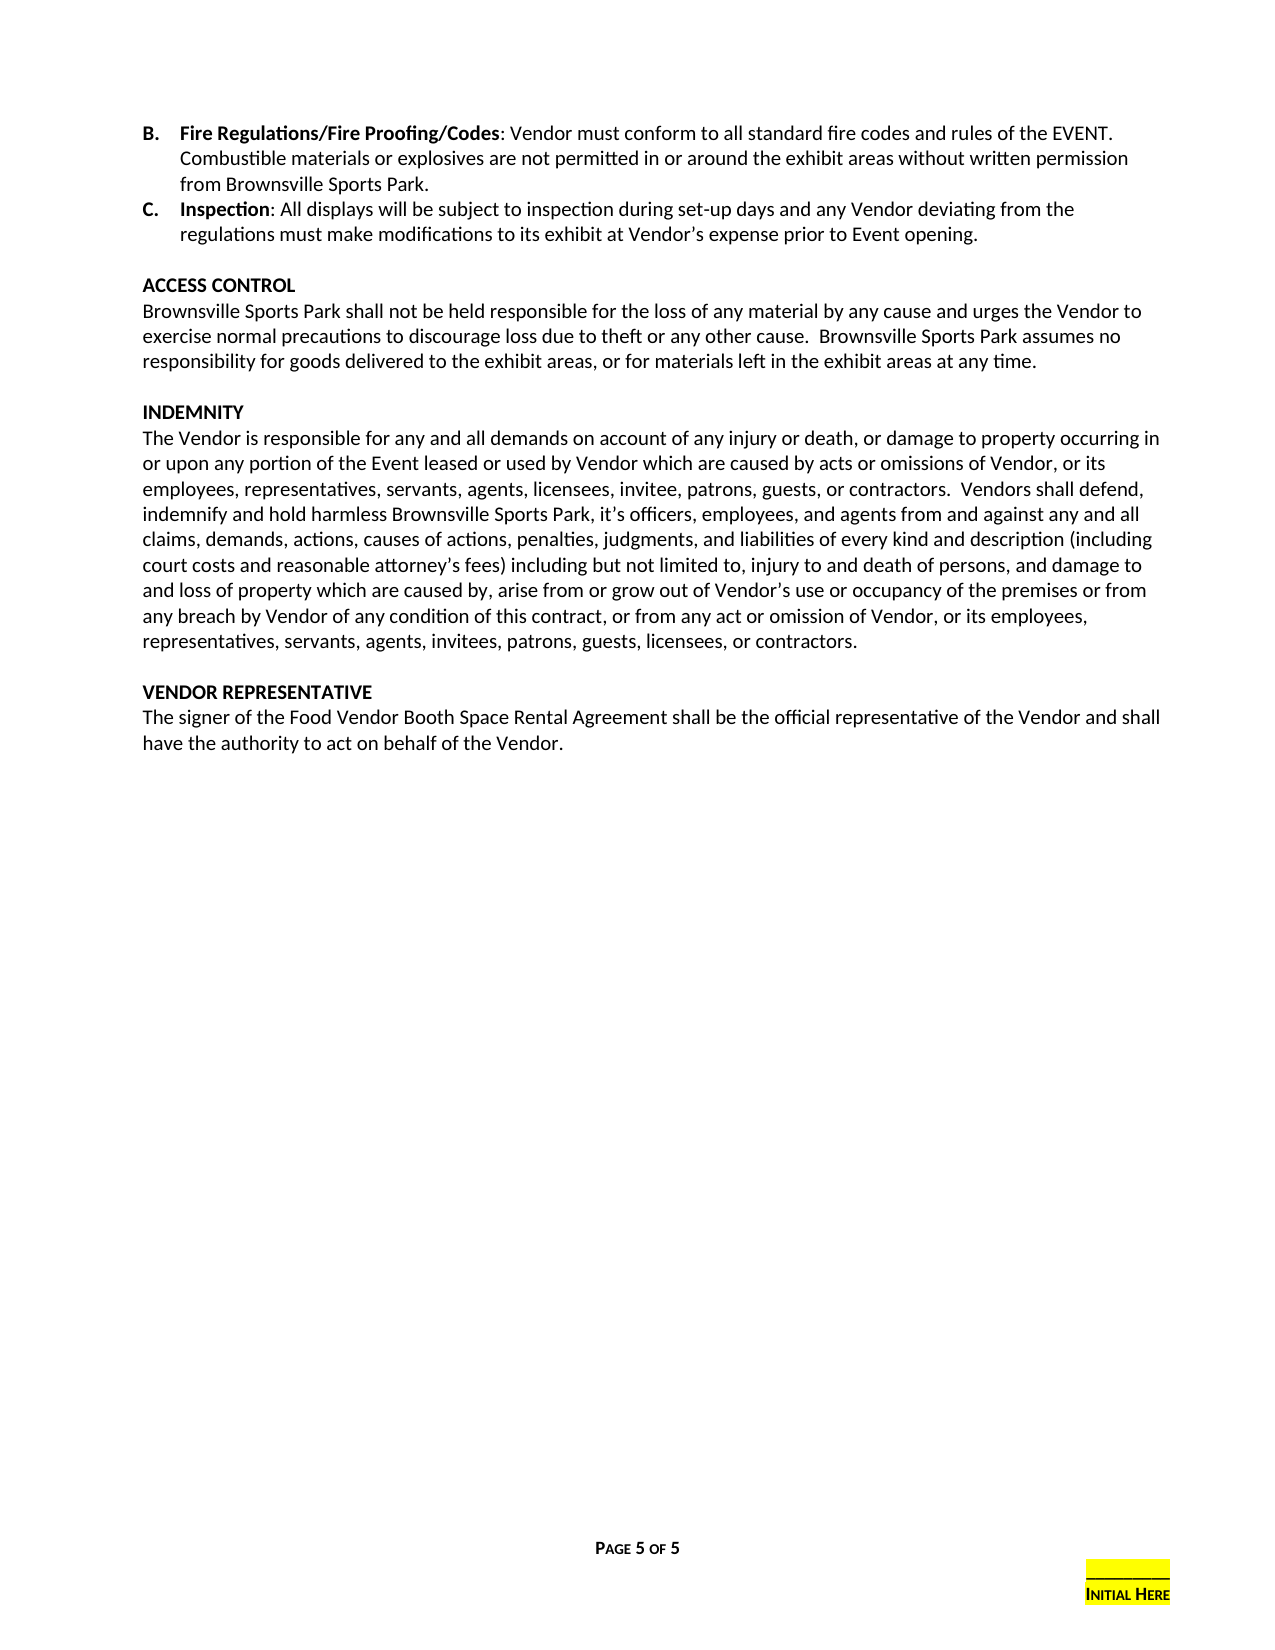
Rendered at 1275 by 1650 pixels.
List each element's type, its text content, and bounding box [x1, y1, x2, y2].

text ACCESS CONTROL [142, 272, 1170, 298]
list Inspection: All displays will be subject to inspection during set-up days and any Vendor deviating from the regulations must make modifications to its exhibit at Vendor’s expense prior to Event opening. [142, 196, 1170, 247]
text VENDOR REPRESENTATIVE [142, 679, 1170, 704]
list Fire Regulations/Fire Proofing/Codes: Vendor must conform to all standard fire codes and rules of the EVENT. Combustible materials or explosives are not permitted in or around the exhibit areas without written permission from Brownsville Sports Park. [142, 120, 1170, 196]
text INDEMNITY [142, 399, 1170, 425]
text The Vendor is responsible for any and all demands on account of any injury or death, or damage to property occurring in or upon any portion of the Event leased or used by Vendor which are caused by acts or omissions of Vendor, or its employees, representatives, servants, agents, licensees, invitee, patrons, guests, or contractors. Vendors shall defend, indemnify and hold harmless Brownsville Sports Park, it’s officers, employees, and agents from and against any and all claims, demands, actions, causes of actions, penalties, judgments, and liabilities of every kind and description (including court costs and reasonable attorney’s fees) including but not limited to, injury to and death of persons, and damage to and loss of property which are caused by, arise from or grow out of Vendor’s use or occupancy of the premises or from any breach by Vendor of any condition of this contract, or from any act or omission of Vendor, or its employees, representatives, servants, agents, invitees, patrons, guests, licensees, or contractors. [142, 425, 1170, 654]
text The signer of the Food Vendor Booth Space Rental Agreement shall be the official representative of the Vendor and shall have the authority to act on behalf of the Vendor. [142, 704, 1170, 755]
text Brownsville Sports Park shall not be held responsible for the loss of any material by any cause and urges the Vendor to exercise normal precautions to discourage loss due to theft or any other cause. Brownsville Sports Park assumes no responsibility for goods delivered to the exhibit areas, or for materials left in the exhibit areas at any time. [142, 298, 1170, 374]
